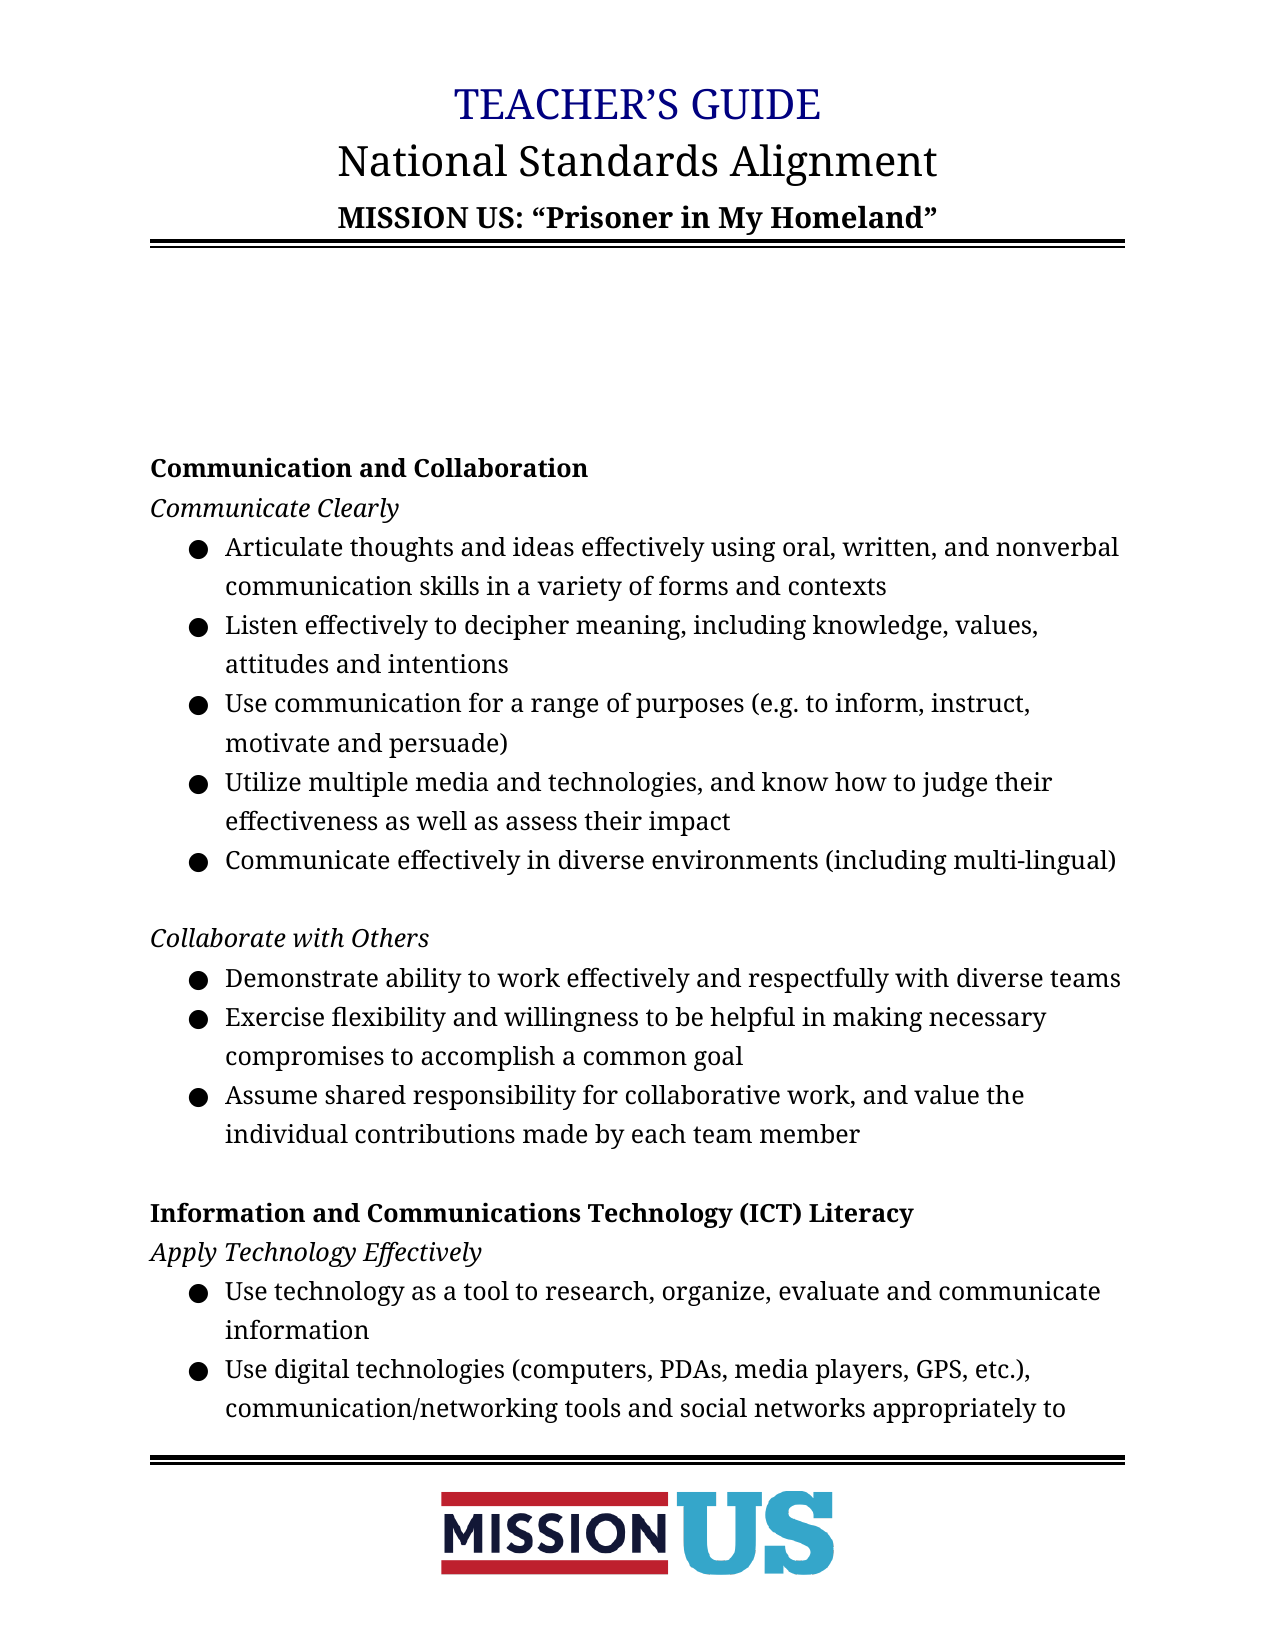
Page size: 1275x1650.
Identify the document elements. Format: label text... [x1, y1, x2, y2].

list Assume shared responsibility for collaborative work, and value the individual contributions made by each team member [187, 1078, 1125, 1151]
text Information and Communications Technology (ICT) Literacy [150, 1195, 1125, 1229]
text Communication and Collaboration [150, 451, 1125, 485]
list Use communication for a range of purposes (e.g. to inform, instruct, motivate and persuade) [187, 686, 1125, 759]
text Collaborate with Others [150, 921, 1125, 955]
list Listen effectively to decipher meaning, including knowledge, values, attitudes and intentions [187, 608, 1125, 681]
list Use technology as a tool to research, organize, evaluate and communicate information [187, 1273, 1125, 1347]
list Demonstrate ability to work effectively and respectfully with diverse teams [187, 960, 1125, 994]
text Communicate Clearly [150, 490, 1125, 524]
list Utilize multiple media and technologies, and know how to judge their effectiveness as well as assess their impact [187, 764, 1125, 838]
list Communicate effectively in diverse environments (including multi-lingual) [187, 843, 1125, 877]
picture [441, 1491, 834, 1575]
text Apply Technology Effectively [150, 1234, 1125, 1268]
list Exercise flexibility and willingness to be helpful in making necessary compromises to accomplish a common goal [187, 999, 1125, 1073]
list Articulate thoughts and ideas effectively using oral, written, and nonverbal communication skills in a variety of forms and contexts [187, 529, 1125, 603]
